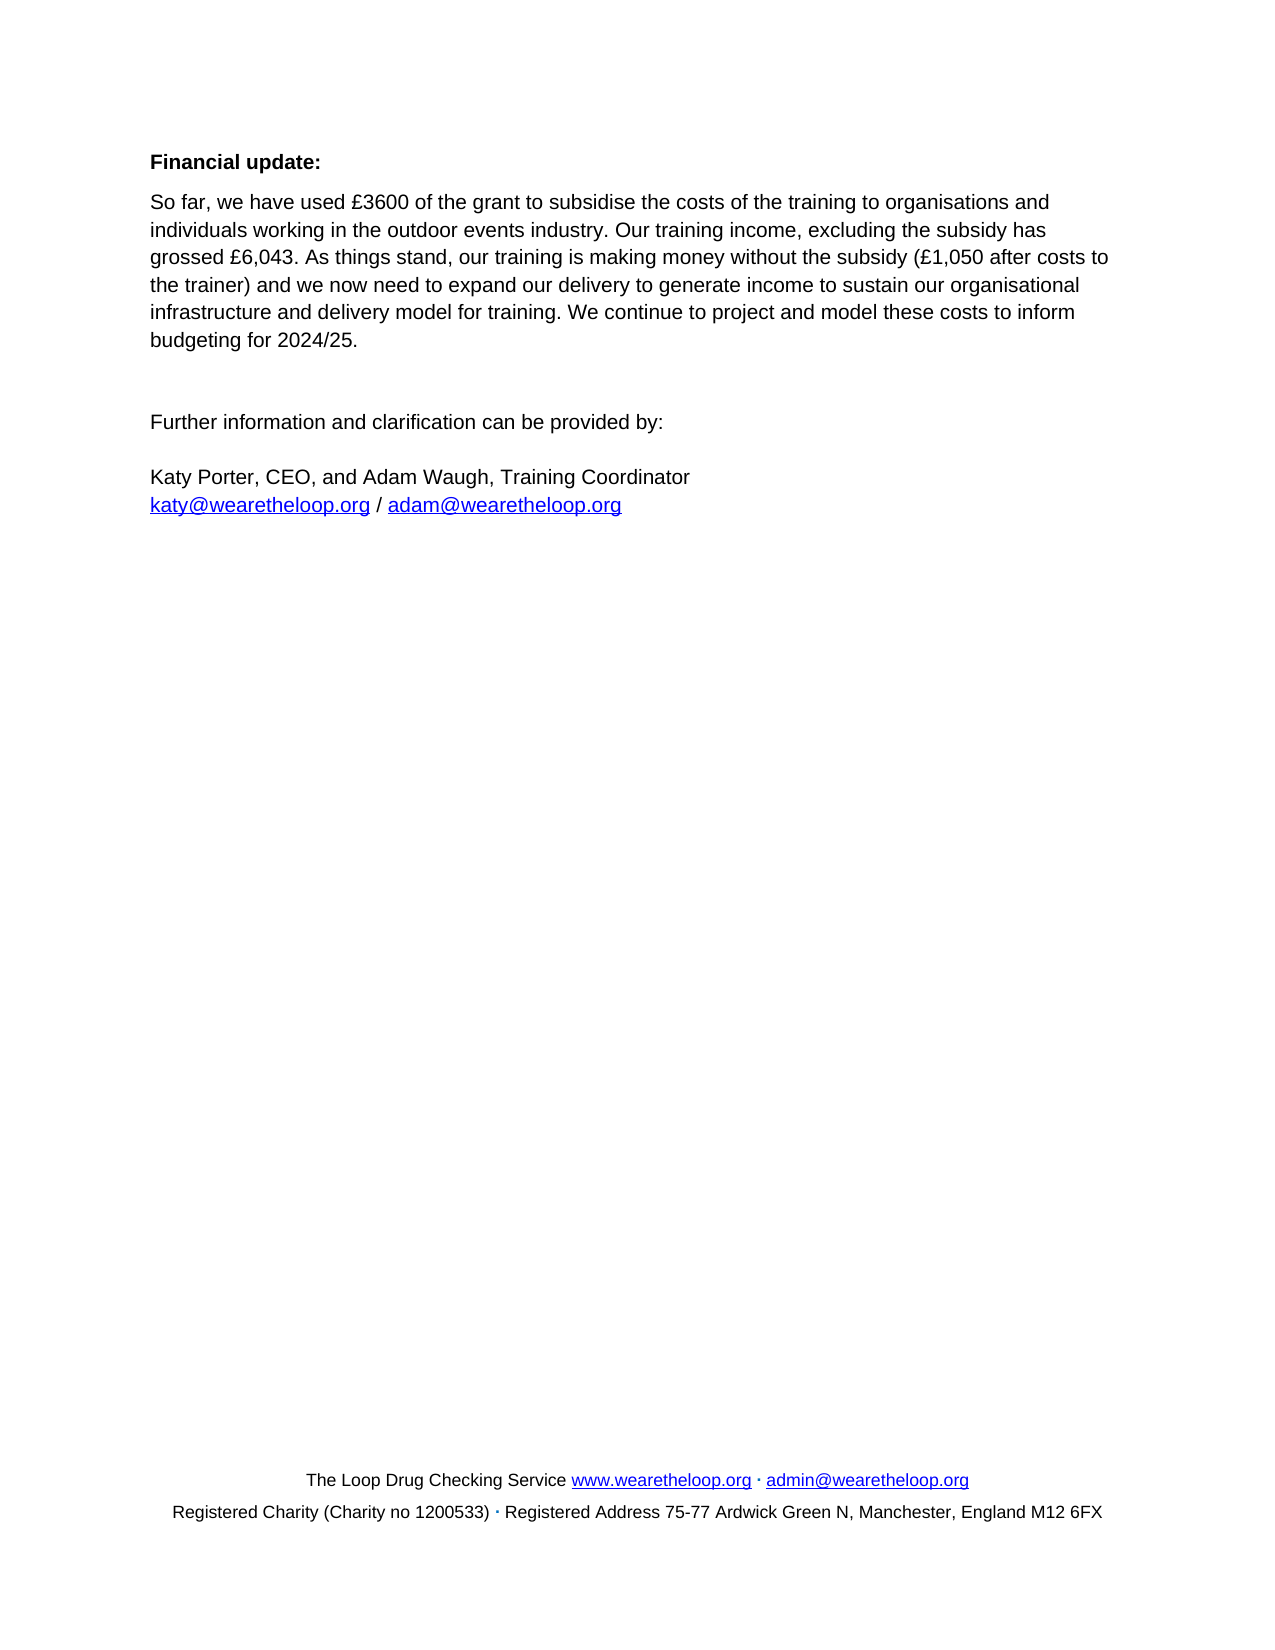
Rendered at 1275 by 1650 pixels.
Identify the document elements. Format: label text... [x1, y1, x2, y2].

text So far, we have used £3600 of the grant to subsidise the costs of the training to organisations and individuals working in the outdoor events industry. Our training income, excluding the subsidy has grossed £6,043. As things stand, our training is making money without the subsidy (£1,050 after costs to the trainer) and we now need to expand our delivery to generate income to sustain our organisational infrastructure and delivery model for training. We continue to project and model these costs to inform budgeting for 2024/25. [150, 190, 1125, 351]
text Further information and clarification can be provided by: [150, 410, 1125, 434]
text Katy Porter, CEO, and Adam Waugh, Training Coordinator [150, 465, 1125, 489]
subtitle Financial update: [150, 150, 1125, 174]
text katy@wearetheloop.org / adam@wearetheloop.org [150, 492, 1125, 516]
